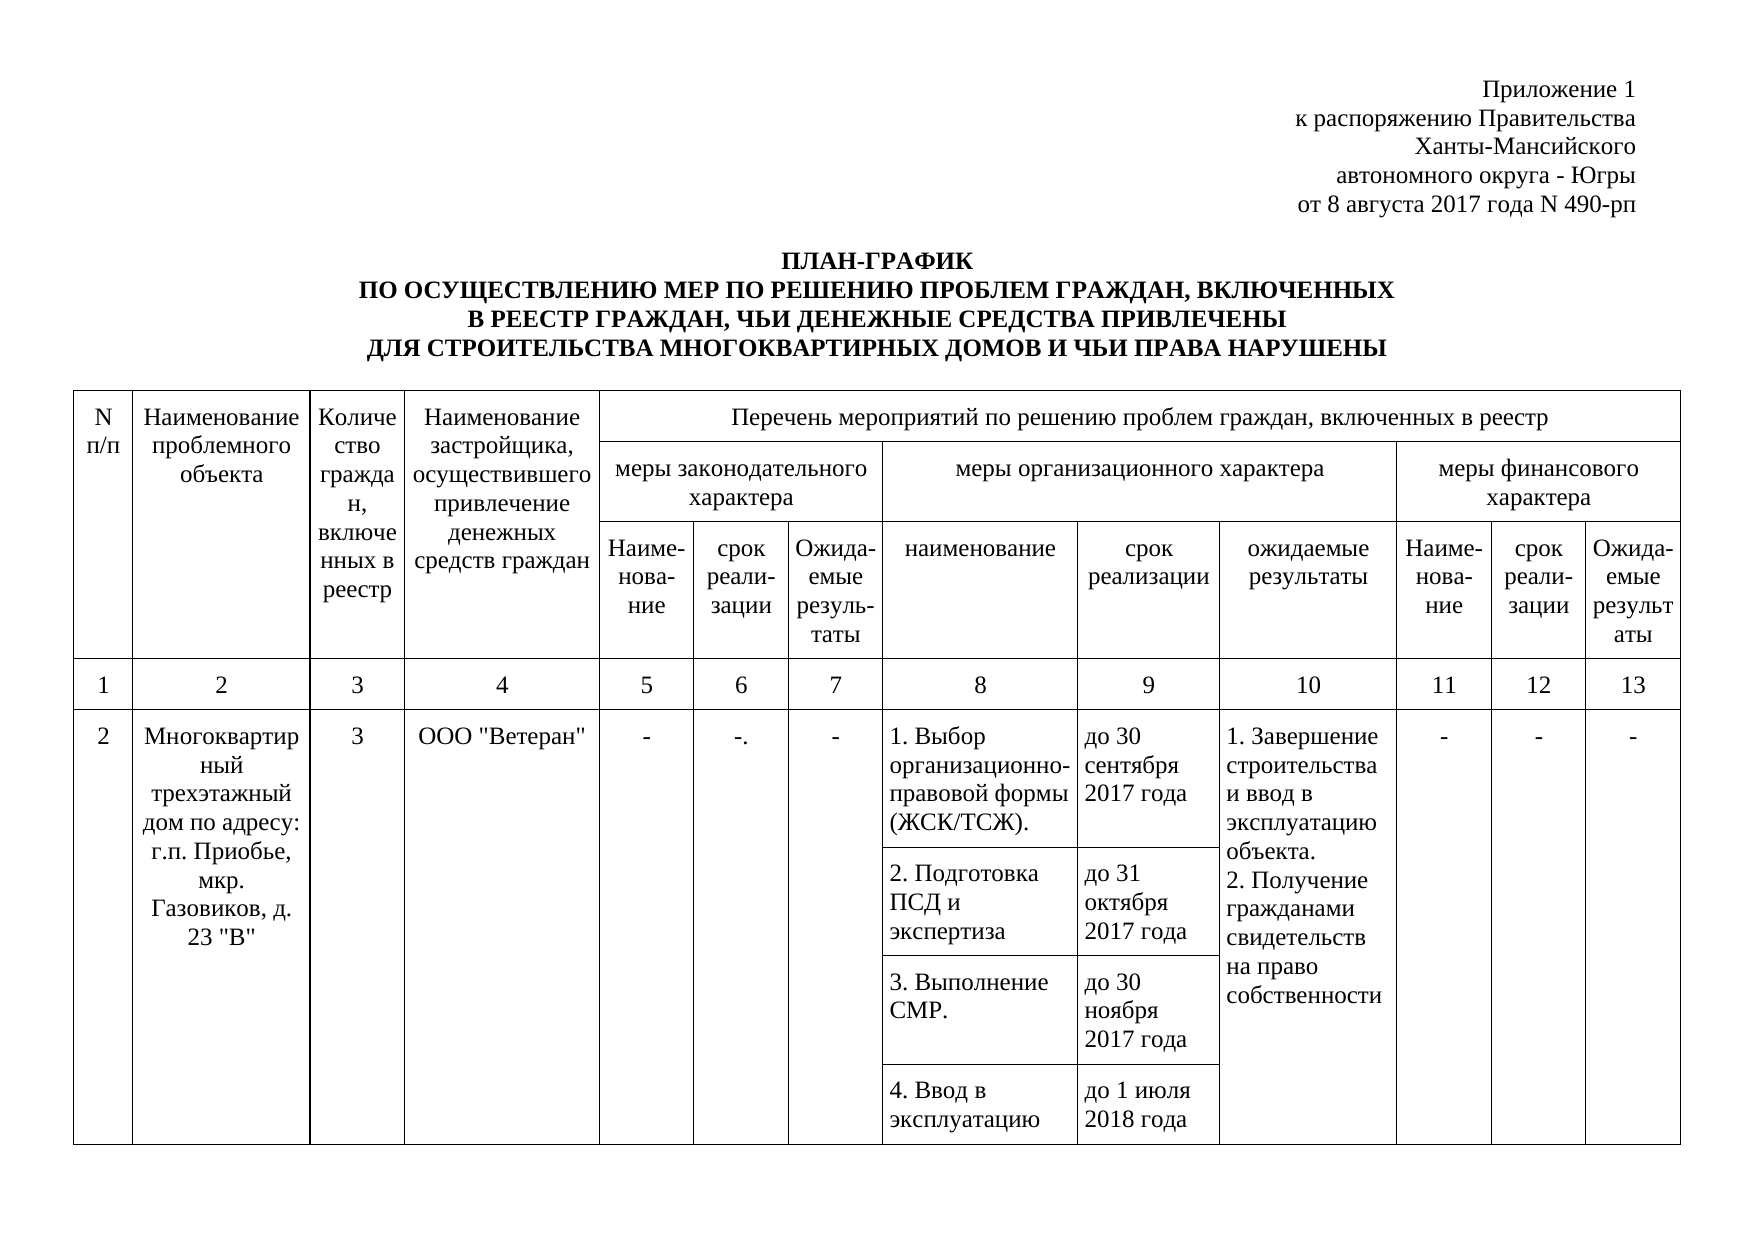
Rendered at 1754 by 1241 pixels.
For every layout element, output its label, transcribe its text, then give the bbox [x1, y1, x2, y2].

table_cell -. [694, 710, 788, 1143]
table_cell ожидаемые результаты [1220, 522, 1396, 658]
table_cell 2 [133, 659, 309, 709]
table_cell 10 [1220, 659, 1396, 709]
table_cell 1 [74, 659, 132, 709]
table_cell 3 [311, 659, 404, 709]
table_cell до 31 октября 2017 года [1078, 848, 1219, 955]
table_cell срок реали-зации [694, 522, 788, 658]
table_cell - [600, 710, 693, 1143]
table_cell меры финансового характера [1397, 442, 1680, 521]
table_cell - [1492, 710, 1585, 1143]
table_cell меры законодательного характера [600, 442, 882, 521]
table_cell 11 [1397, 659, 1491, 709]
table_cell 13 [1586, 659, 1680, 709]
table_cell - [1586, 710, 1680, 1143]
table_cell Ожида-емые результаты [1586, 522, 1680, 658]
table_cell срок реали-зации [1492, 522, 1585, 658]
table_cell 1. Выбор организационно-правовой формы (ЖСК/ТСЖ). [883, 710, 1077, 847]
table_cell 3 [311, 710, 404, 1143]
table_cell 6 [694, 659, 788, 709]
table_cell Наиме-нова-ние [600, 522, 693, 658]
table_cell Ожида-емые резуль-таты [789, 522, 882, 658]
text от 8 августа 2017 года N 490-рп [118, 189, 1636, 218]
table_header N п/п [74, 391, 132, 658]
table_cell 9 [1078, 659, 1219, 709]
table_cell до 30 сентября 2017 года [1078, 710, 1219, 847]
table_cell до 30 ноября 2017 года [1078, 956, 1219, 1064]
table_cell 8 [883, 659, 1077, 709]
table_cell Многоквартирный трехэтажный дом по адресу: г.п. Приобье, мкр. Газовиков, д. 23 "В" [133, 710, 309, 1143]
title ПО ОСУЩЕСТВЛЕНИЮ МЕР ПО РЕШЕНИЮ ПРОБЛЕМ ГРАЖДАН, ВКЛЮЧЕННЫХ [118, 275, 1636, 304]
table_cell 4 [405, 659, 599, 709]
table_cell 5 [600, 659, 693, 709]
text к распоряжению Правительства [118, 103, 1636, 131]
table_cell срок реализации [1078, 522, 1219, 658]
table_header Наименование проблемного объекта [133, 391, 309, 658]
table_header Перечень мероприятий по решению проблем граждан, включенных в реестр [600, 391, 1680, 441]
table_cell 2 [74, 710, 132, 1143]
table_cell 1. Завершение строительства и ввод в эксплуатацию объекта. 2. Получение гражданами свидетельств на право собственности [1220, 710, 1396, 1143]
table_cell 12 [1492, 659, 1585, 709]
table_cell ООО "Ветеран" [405, 710, 599, 1143]
text Ханты-Мансийского [118, 131, 1636, 160]
table_cell 7 [789, 659, 882, 709]
text Приложение 1 [118, 74, 1636, 103]
table_header Количество граждан, включенных в реестр [311, 391, 404, 658]
table_cell наименование [883, 522, 1077, 658]
table_cell меры организационного характера [883, 442, 1396, 521]
title ДЛЯ СТРОИТЕЛЬСТВА МНОГОКВАРТИРНЫХ ДОМОВ И ЧЬИ ПРАВА НАРУШЕНЫ [118, 333, 1636, 361]
table_cell до 1 июля 2018 года [1078, 1065, 1219, 1143]
table_cell 3. Выполнение СМР. [883, 956, 1077, 1064]
text автономного округа - Югры [118, 160, 1636, 189]
table_cell 2. Подготовка ПСД и экспертиза [883, 848, 1077, 955]
table_cell Наиме-нова-ние [1397, 522, 1491, 658]
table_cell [883, 1065, 1077, 1143]
table_cell - [789, 710, 882, 1143]
table_header Наименование застройщика, осуществившего привлечение денежных средств граждан [405, 391, 599, 658]
title ПЛАН-ГРАФИК [118, 246, 1636, 275]
table_cell - [1397, 710, 1491, 1143]
title В РЕЕСТР ГРАЖДАН, ЧЬИ ДЕНЕЖНЫЕ СРЕДСТВА ПРИВЛЕЧЕНЫ [118, 304, 1636, 333]
